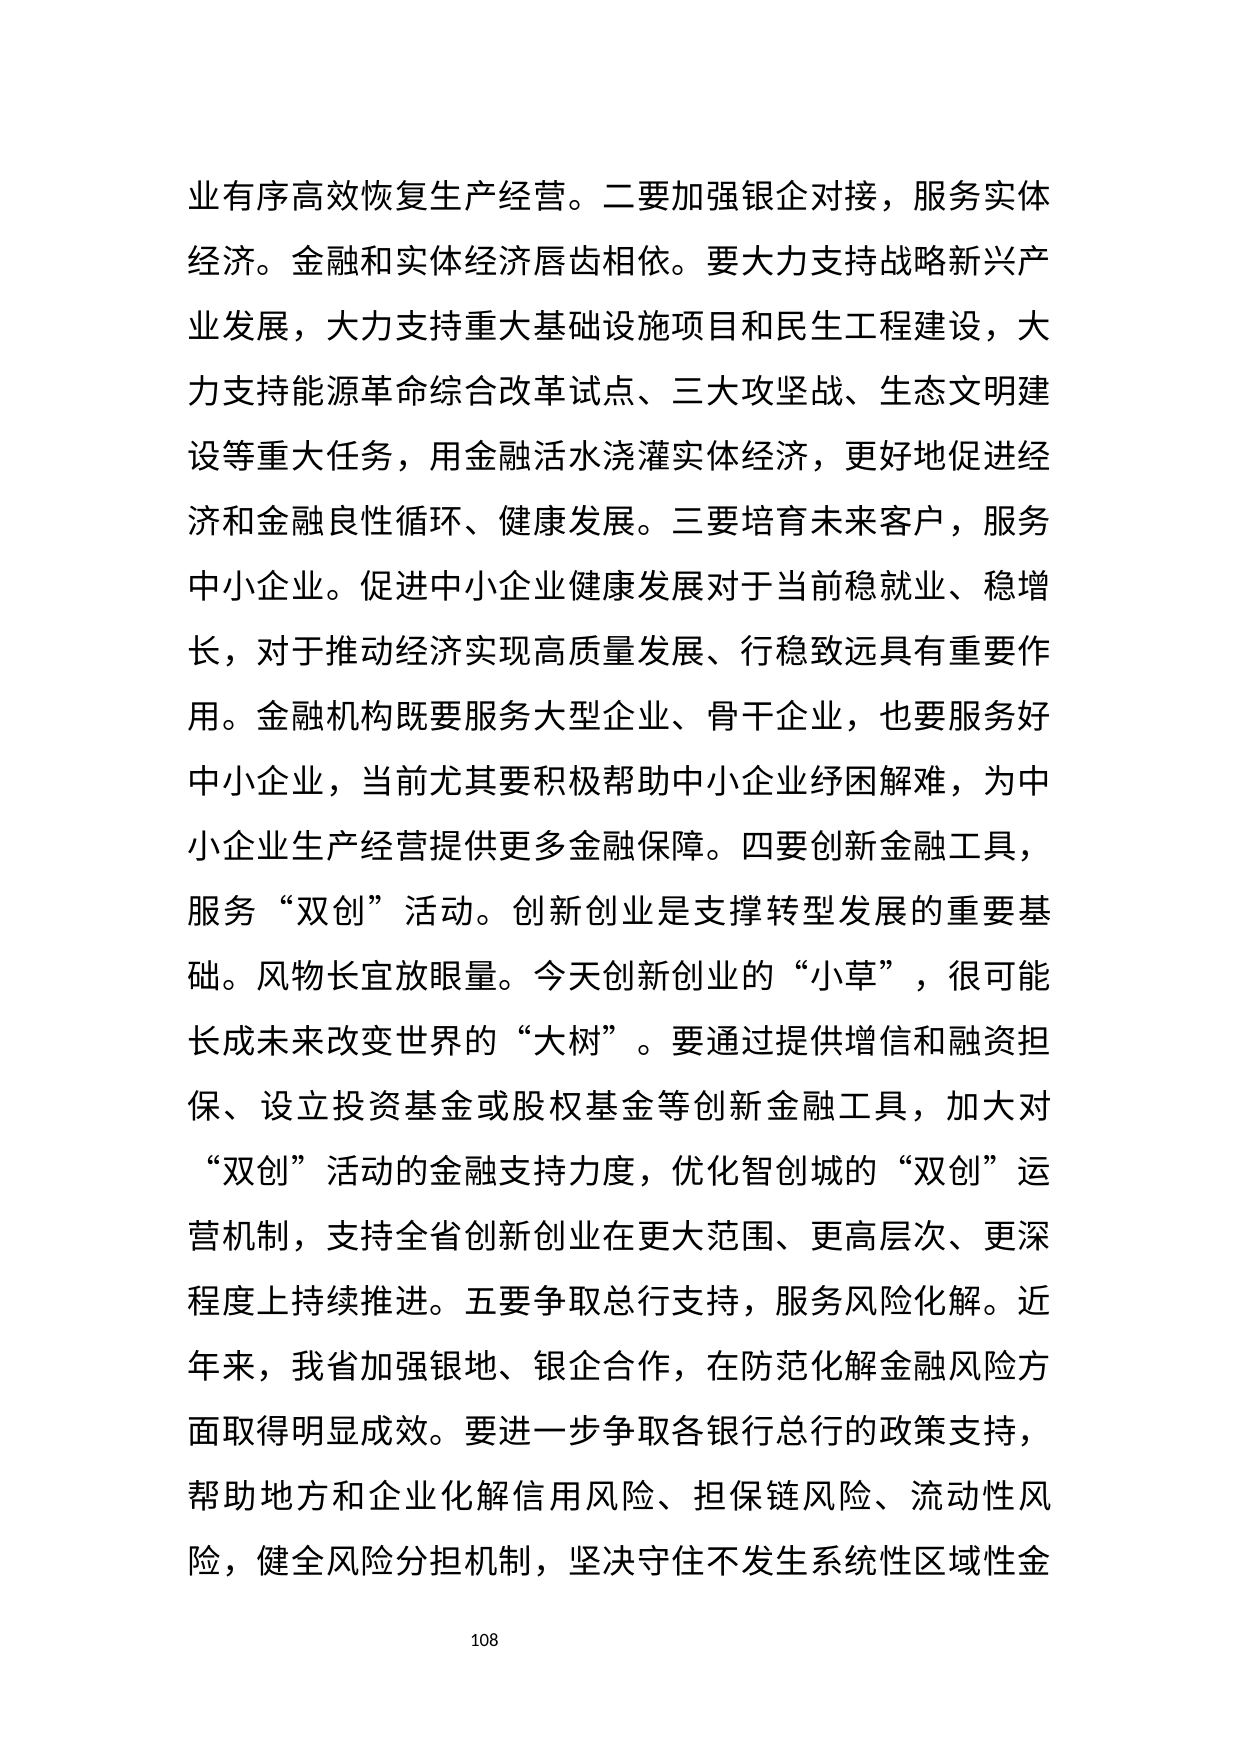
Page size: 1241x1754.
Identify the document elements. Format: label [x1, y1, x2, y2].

text [187, 162, 1053, 1592]
